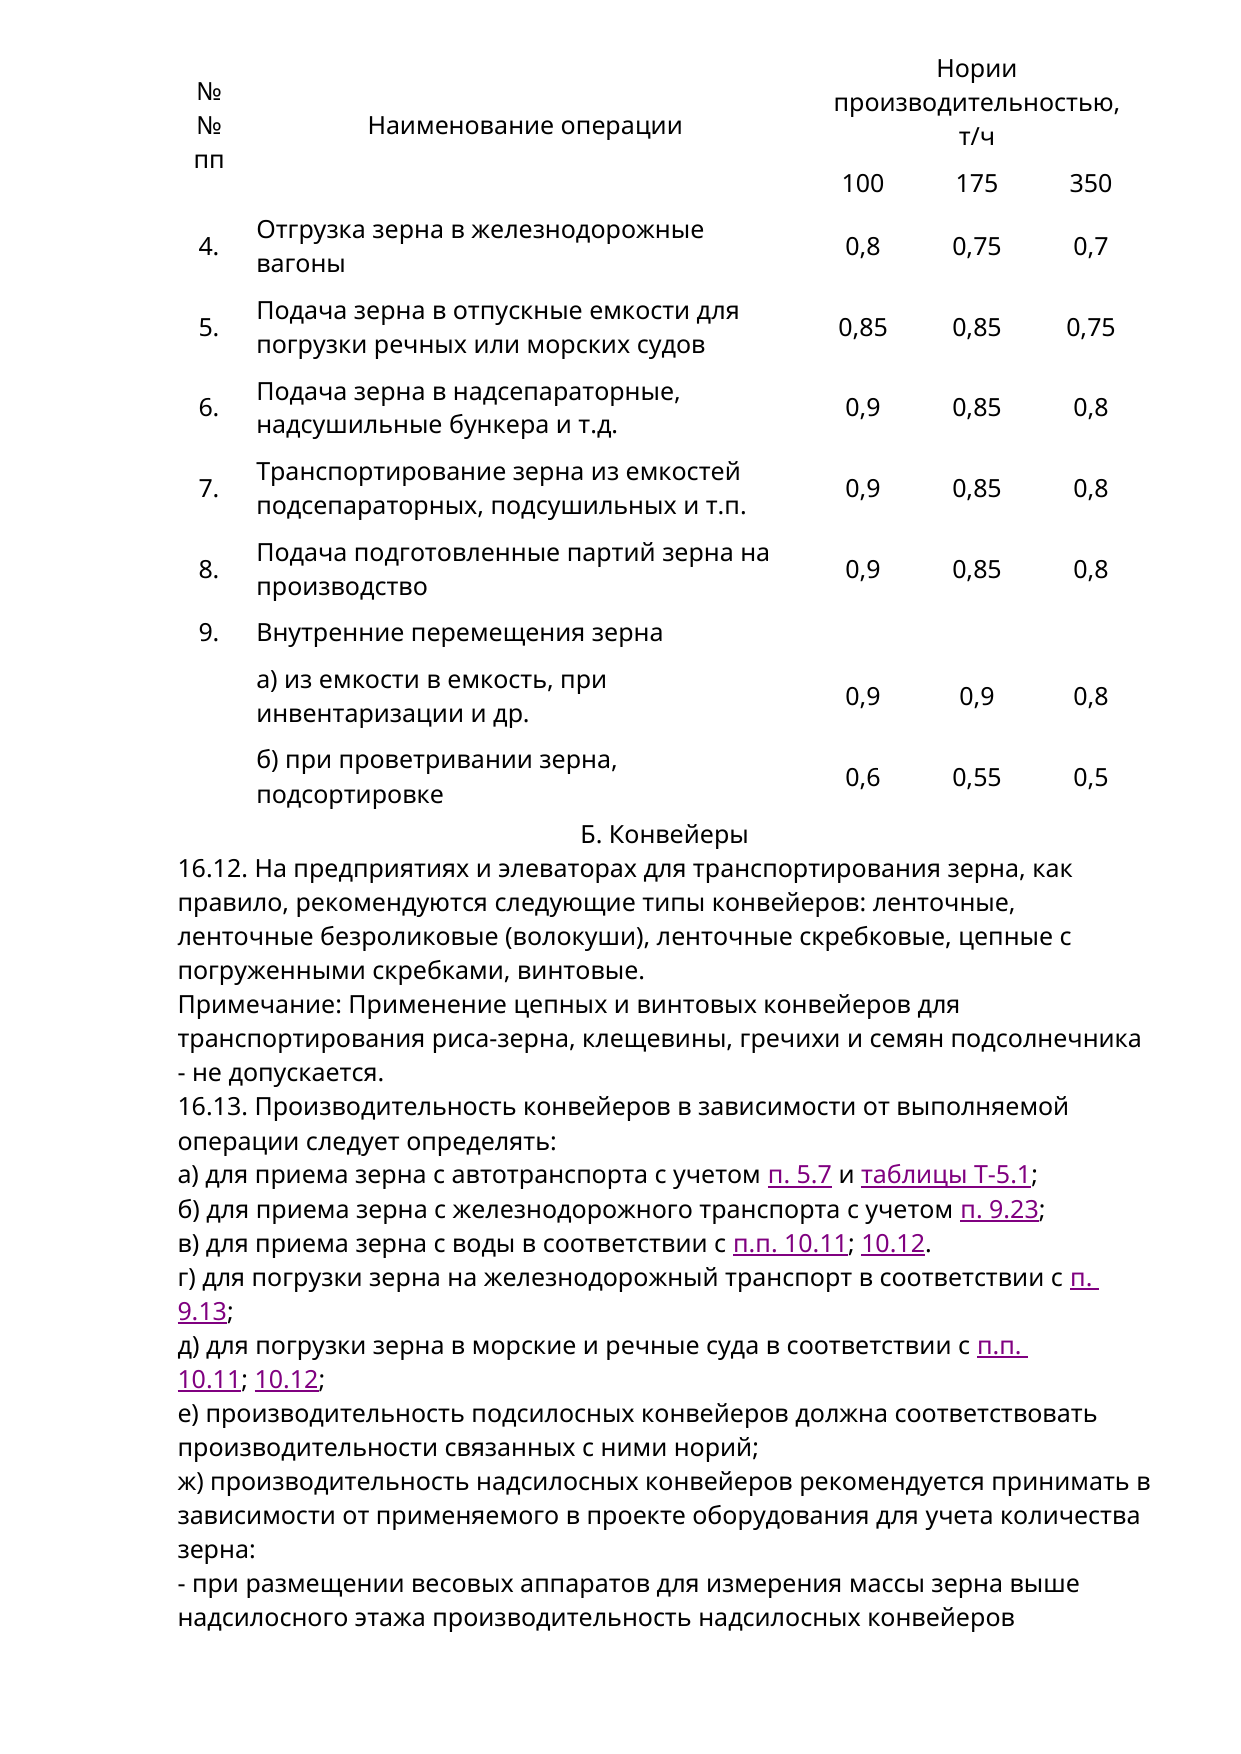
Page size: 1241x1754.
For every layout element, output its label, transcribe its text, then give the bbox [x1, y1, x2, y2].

text а) для приема зерна с автотранспорта с учетом п. 5.7 и таблицы Т-5.1; [177, 1157, 1152, 1191]
text г) для погрузки зерна на железнодорожный транспорт в соответствии с п. 9.13; [177, 1259, 1152, 1327]
text 16.13. Производительность конвейеров в зависимости от выполняемой операции следует определять: [177, 1089, 1152, 1157]
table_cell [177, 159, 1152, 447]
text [177, 1566, 1152, 1634]
text е) производительность подсилосных конвейеров должна соответствовать производительности связанных с ними норий; [177, 1396, 1152, 1464]
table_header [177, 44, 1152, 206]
text Б. Конвейеры [177, 817, 1152, 851]
text ж) производительность надсилосных конвейеров рекомендуется принимать в зависимости от применяемого в проекте оборудования для учета количества зерна: [177, 1464, 1152, 1566]
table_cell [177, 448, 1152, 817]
text Примечание: Применение цепных и винтовых конвейеров для транспортирования риса-зерна, клещевины, гречихи и семян подсолнечника - не допускается. [177, 987, 1152, 1089]
text 16.12. На предприятиях и элеваторах для транспортирования зерна, как правило, рекомендуются следующие типы конвейеров: ленточные, ленточные безроликовые (волокуши), ленточные скребковые, цепные с погруженными скребками, винтовые. [177, 851, 1152, 987]
text д) для погрузки зерна в морские и речные суда в соответствии с п.п. 10.11; 10.12; [177, 1327, 1152, 1396]
text в) для приема зерна с воды в соответствии с п.п. 10.11; 10.12. [177, 1225, 1152, 1259]
text б) для приема зерна с железнодорожного транспорта с учетом п. 9.23; [177, 1191, 1152, 1225]
